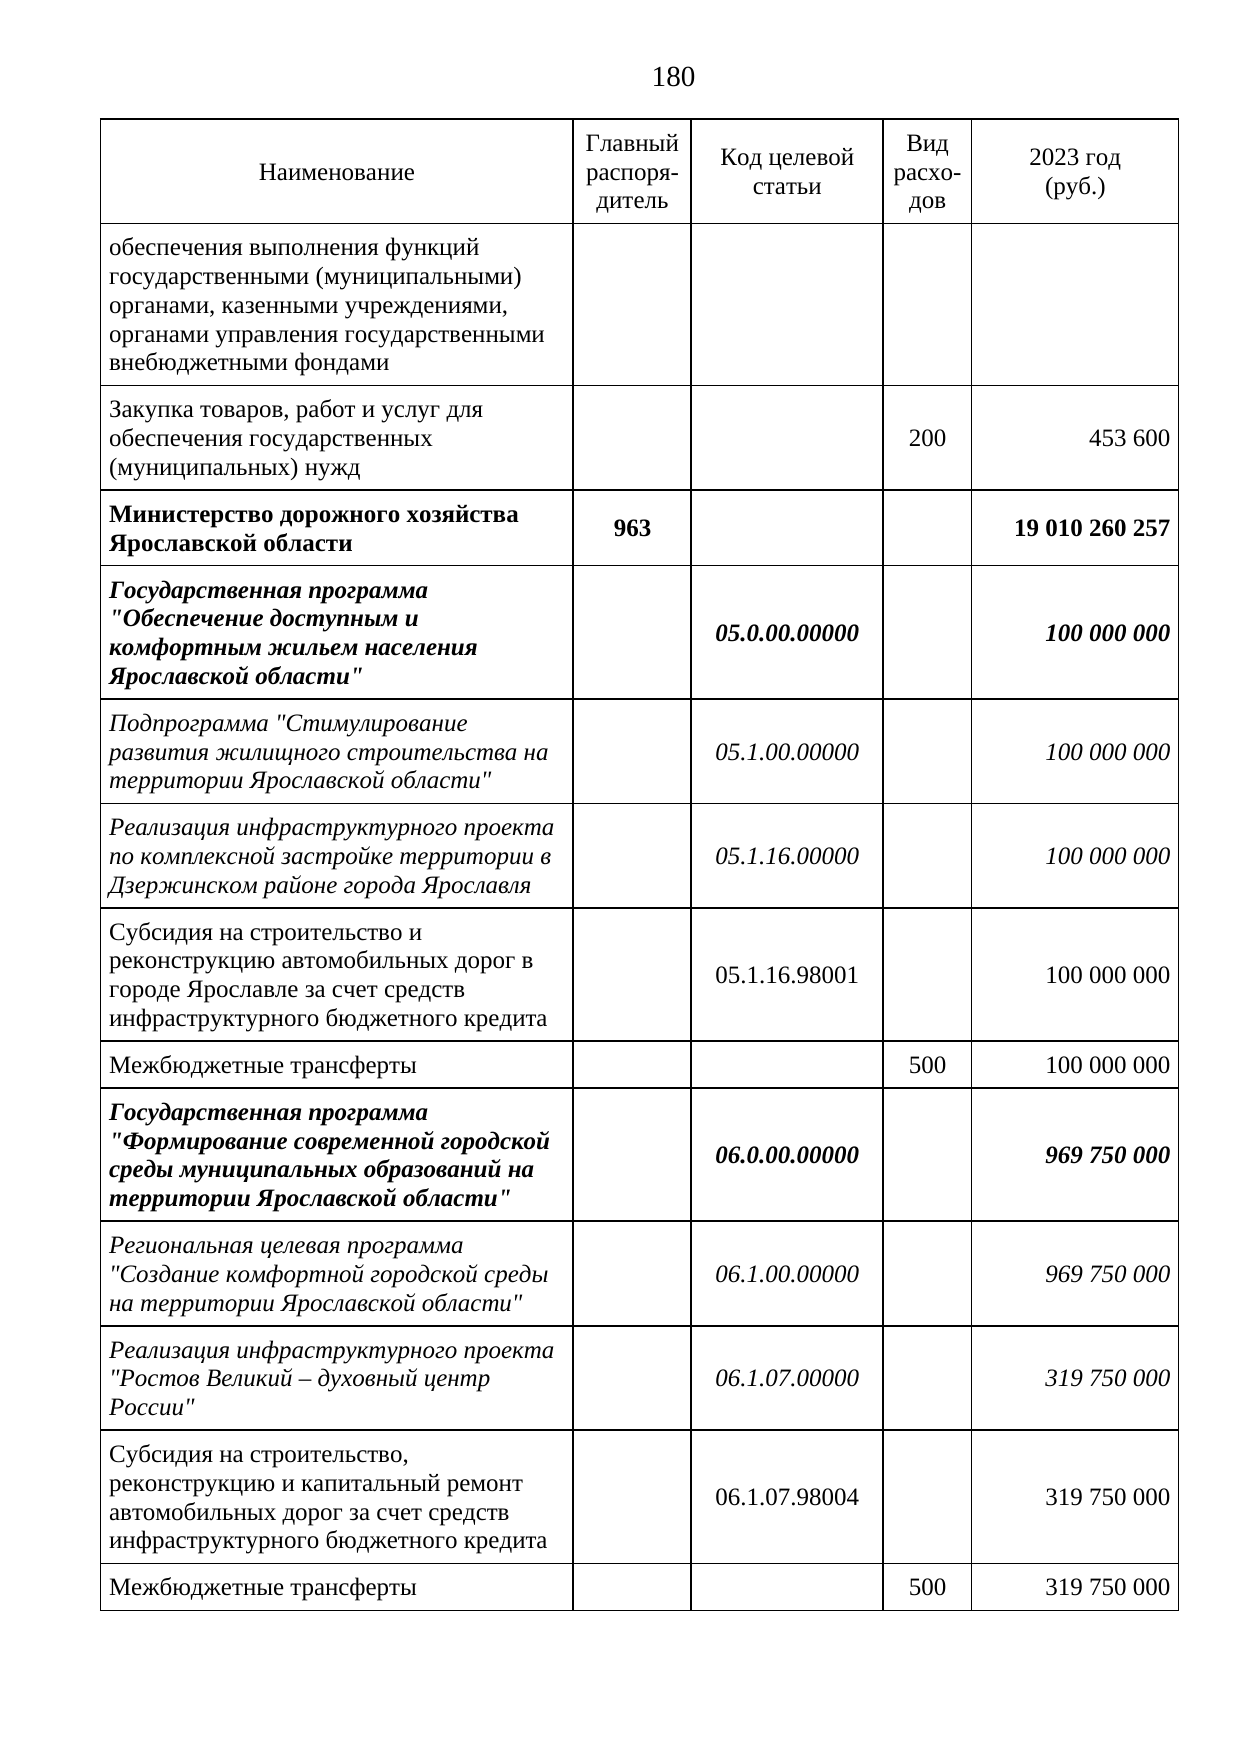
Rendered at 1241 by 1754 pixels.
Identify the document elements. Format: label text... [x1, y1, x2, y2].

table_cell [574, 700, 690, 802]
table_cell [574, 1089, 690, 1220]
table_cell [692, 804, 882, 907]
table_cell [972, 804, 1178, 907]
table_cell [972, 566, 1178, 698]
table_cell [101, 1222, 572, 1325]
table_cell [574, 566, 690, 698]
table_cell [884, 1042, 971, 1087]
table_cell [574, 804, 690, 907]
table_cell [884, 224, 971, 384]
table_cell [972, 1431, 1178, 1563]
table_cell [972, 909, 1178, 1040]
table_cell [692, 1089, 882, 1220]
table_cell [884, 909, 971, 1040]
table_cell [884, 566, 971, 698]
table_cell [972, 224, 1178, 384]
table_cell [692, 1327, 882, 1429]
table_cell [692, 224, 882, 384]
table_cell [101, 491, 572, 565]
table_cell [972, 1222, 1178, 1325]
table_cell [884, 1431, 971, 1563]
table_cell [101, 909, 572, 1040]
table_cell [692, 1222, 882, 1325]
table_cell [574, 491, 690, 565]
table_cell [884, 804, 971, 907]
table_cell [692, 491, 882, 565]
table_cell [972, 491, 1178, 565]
table_header Вид расхо-дов [884, 120, 971, 223]
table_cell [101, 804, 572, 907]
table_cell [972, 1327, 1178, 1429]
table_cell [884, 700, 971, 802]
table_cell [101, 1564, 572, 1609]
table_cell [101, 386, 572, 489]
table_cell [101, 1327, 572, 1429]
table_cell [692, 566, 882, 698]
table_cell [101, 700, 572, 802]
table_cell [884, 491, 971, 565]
table_header Наименование [101, 120, 572, 223]
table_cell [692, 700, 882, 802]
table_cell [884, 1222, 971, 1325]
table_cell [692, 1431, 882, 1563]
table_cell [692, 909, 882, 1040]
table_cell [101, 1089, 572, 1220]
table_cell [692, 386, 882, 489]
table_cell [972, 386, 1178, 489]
table_header 2023 год (руб.) [972, 120, 1178, 223]
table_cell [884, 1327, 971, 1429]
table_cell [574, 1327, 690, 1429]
table_header Главный распоря-дитель [574, 120, 690, 223]
table_header Код целевой статьи [692, 120, 882, 223]
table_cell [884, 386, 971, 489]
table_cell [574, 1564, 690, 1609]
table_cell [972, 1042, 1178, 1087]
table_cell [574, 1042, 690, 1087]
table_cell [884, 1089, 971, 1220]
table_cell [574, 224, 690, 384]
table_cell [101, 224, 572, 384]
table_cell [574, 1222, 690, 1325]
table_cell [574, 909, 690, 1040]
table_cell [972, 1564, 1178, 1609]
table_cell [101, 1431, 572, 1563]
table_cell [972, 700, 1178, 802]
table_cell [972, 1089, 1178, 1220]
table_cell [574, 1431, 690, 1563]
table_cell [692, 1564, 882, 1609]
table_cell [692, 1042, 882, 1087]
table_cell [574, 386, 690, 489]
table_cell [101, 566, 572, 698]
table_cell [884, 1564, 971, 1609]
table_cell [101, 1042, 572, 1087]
